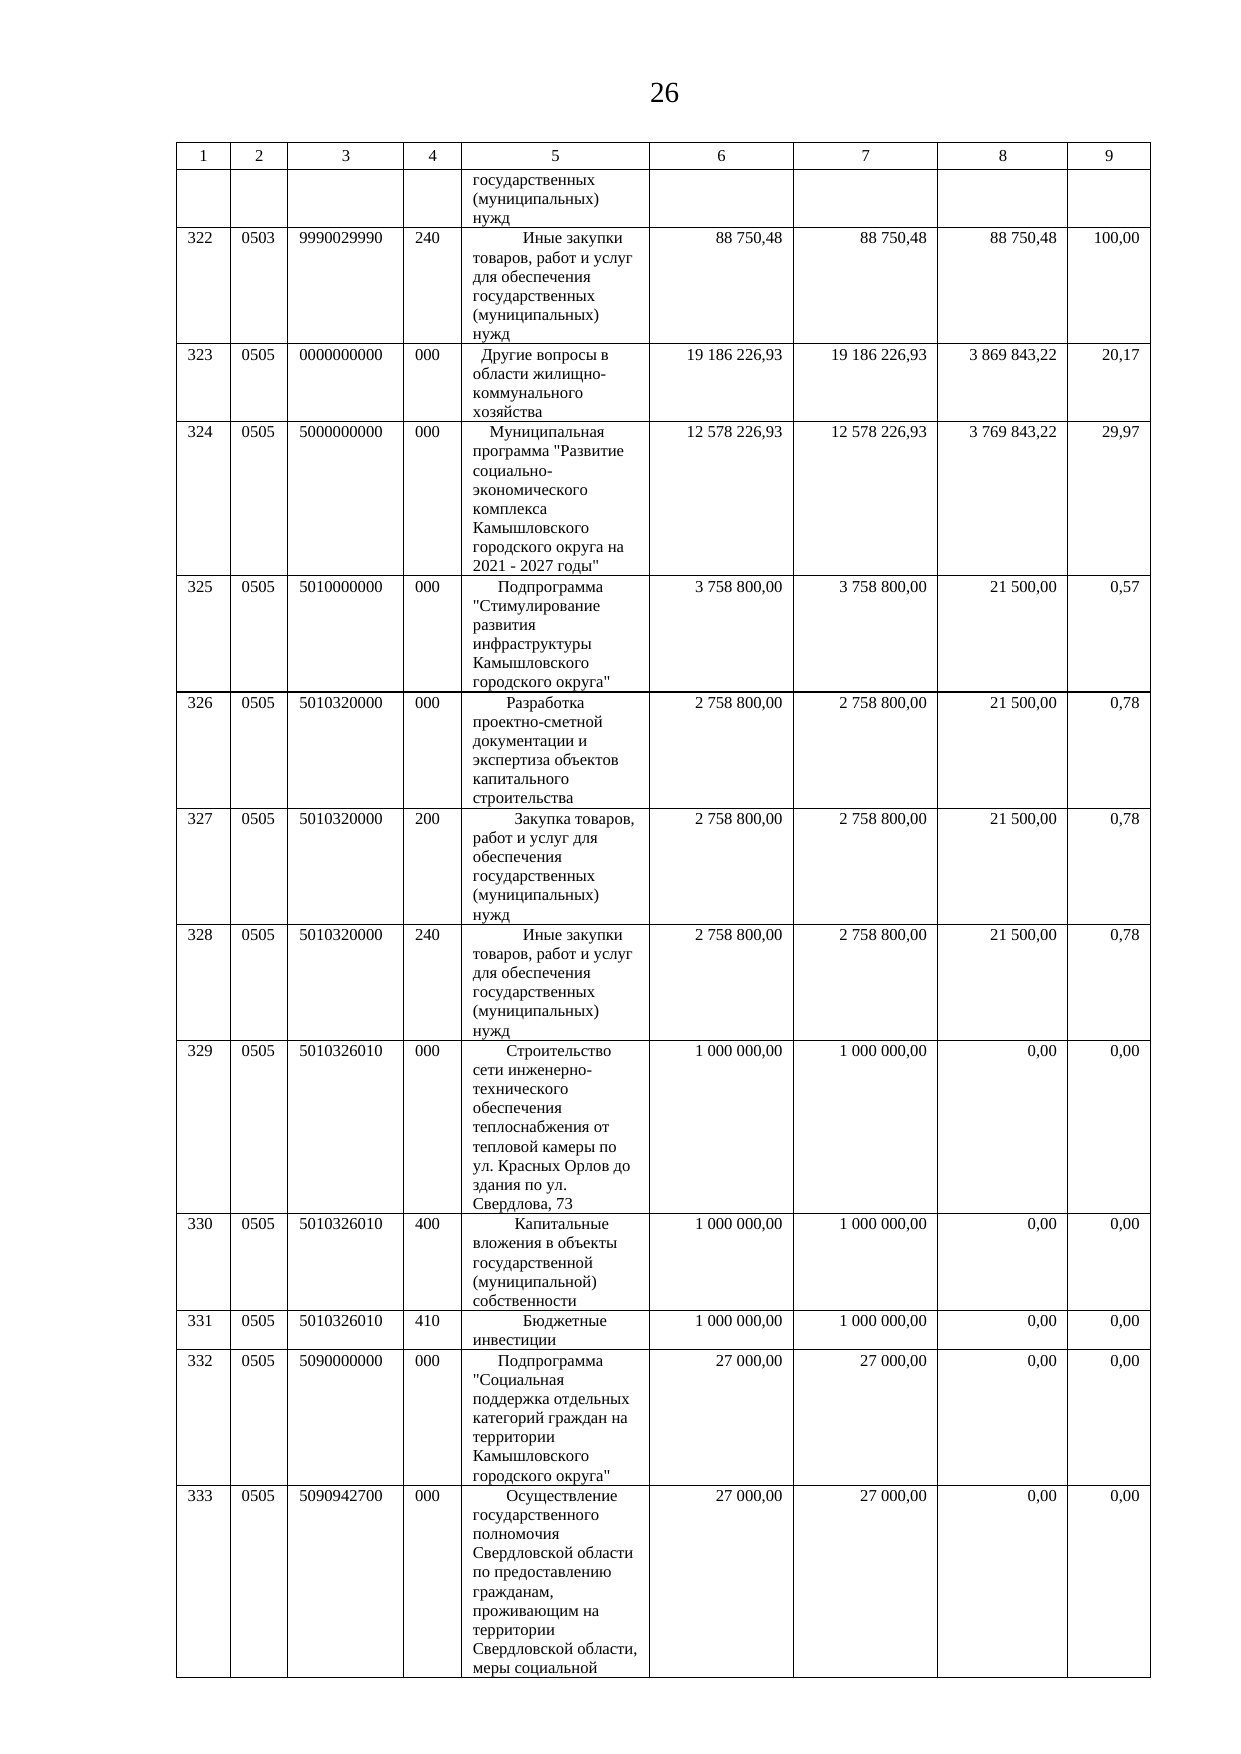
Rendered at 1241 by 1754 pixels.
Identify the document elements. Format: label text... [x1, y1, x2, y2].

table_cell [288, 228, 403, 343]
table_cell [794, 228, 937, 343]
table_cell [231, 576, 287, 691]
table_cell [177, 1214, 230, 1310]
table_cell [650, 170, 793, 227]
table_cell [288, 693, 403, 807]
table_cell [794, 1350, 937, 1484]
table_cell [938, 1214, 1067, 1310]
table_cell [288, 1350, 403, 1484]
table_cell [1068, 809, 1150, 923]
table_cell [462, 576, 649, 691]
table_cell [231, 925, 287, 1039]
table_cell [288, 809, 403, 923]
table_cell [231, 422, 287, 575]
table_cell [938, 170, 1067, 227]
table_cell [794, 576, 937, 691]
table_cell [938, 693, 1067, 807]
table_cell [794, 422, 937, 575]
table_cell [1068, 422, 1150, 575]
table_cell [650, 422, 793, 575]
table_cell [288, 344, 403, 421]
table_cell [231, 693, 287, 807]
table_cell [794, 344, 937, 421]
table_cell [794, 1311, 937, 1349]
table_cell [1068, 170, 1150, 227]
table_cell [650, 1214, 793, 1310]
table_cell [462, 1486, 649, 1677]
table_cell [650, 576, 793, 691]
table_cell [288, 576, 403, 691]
table_header 1 [177, 143, 230, 169]
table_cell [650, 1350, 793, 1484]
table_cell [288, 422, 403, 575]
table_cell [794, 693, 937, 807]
table_header 2 [231, 143, 287, 169]
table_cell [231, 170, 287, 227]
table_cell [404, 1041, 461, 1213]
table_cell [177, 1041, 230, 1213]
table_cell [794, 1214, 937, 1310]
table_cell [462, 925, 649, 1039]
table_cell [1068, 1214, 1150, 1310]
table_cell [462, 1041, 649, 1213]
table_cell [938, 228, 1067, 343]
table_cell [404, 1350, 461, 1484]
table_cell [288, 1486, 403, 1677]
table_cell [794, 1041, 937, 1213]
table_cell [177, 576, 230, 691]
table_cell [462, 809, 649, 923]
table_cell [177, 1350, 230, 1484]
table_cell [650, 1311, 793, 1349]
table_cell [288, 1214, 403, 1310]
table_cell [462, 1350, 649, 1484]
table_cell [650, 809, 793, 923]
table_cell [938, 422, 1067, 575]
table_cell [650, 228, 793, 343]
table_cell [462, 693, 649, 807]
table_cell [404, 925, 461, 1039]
table_header 4 [404, 143, 461, 169]
table_header 9 [1068, 143, 1150, 169]
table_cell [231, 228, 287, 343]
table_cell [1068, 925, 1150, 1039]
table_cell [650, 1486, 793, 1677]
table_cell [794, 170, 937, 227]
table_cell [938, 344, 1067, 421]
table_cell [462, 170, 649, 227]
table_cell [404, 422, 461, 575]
table_header 5 [462, 143, 649, 169]
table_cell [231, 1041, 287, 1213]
table_header 6 [650, 143, 793, 169]
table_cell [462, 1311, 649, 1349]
table_header 3 [288, 143, 403, 169]
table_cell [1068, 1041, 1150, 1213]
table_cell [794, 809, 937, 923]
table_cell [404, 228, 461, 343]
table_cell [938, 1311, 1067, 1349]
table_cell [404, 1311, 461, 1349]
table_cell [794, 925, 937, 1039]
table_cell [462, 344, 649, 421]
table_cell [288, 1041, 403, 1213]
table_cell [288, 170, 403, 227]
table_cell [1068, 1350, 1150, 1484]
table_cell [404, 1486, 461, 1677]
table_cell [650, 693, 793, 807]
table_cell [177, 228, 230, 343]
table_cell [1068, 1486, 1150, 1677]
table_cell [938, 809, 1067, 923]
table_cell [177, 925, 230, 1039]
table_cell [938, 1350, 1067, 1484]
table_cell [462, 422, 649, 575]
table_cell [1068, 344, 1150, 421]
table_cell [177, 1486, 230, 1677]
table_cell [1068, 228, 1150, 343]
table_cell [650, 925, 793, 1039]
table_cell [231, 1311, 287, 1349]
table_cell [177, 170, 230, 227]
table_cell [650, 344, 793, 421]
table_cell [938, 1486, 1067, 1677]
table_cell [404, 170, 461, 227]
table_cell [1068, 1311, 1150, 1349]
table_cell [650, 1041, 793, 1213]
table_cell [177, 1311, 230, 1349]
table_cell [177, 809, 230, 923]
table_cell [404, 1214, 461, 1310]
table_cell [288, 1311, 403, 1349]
table_header 7 [794, 143, 937, 169]
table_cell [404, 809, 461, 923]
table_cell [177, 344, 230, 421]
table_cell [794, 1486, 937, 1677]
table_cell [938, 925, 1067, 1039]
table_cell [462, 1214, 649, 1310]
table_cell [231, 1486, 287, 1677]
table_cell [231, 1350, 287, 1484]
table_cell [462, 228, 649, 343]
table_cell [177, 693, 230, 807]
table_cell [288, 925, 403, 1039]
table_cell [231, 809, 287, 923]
table_header 8 [938, 143, 1067, 169]
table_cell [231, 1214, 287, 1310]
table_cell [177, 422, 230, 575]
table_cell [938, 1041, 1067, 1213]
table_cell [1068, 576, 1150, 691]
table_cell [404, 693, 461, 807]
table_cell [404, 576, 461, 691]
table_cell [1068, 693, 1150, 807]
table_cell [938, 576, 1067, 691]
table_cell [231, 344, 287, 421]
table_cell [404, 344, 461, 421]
